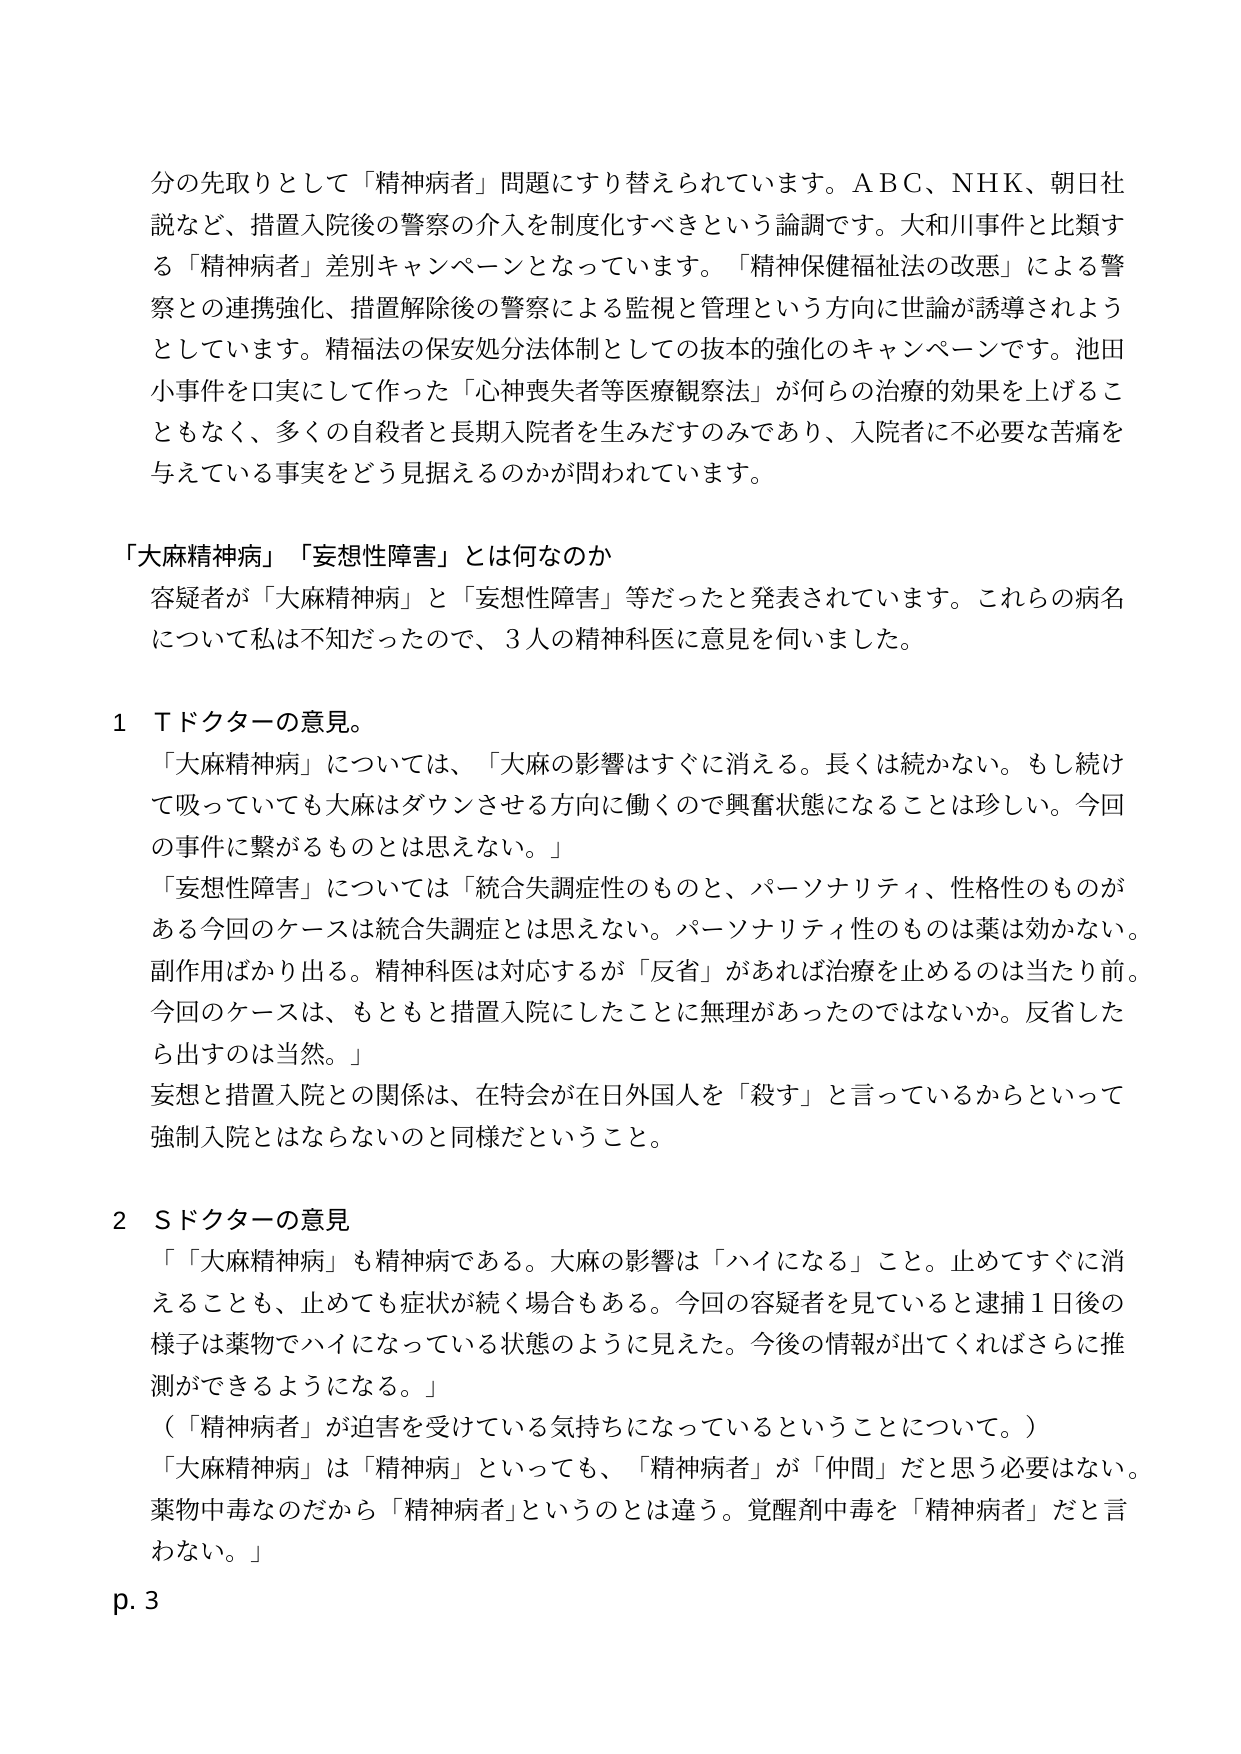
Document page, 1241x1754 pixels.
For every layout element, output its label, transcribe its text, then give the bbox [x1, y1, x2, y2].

subtitle Ｔドクターの意見。 [112, 700, 1128, 742]
list 「妄想性障害」については「統合失調症性のものと、パーソナリティ、性格性のものがある今回のケースは統合失調症とは思えない。パーソナリティ性のものは薬は効かない。副作用ばかり出る。精神科医は対応するが「反省」があれば治療を止めるのは当たり前。今回のケースは、もともと措置入院にしたことに無理があったのではないか。反省したら出すのは当然。」 [150, 866, 1128, 1073]
subtitle 「大麻精神病」「妄想性障害」とは何なのか [112, 534, 1128, 576]
list （「精神病者」が迫害を受けている気持ちになっているということについて。） [150, 1405, 1128, 1446]
subtitle Ｓドクターの意見 [112, 1198, 1128, 1239]
list 「大麻精神病」については、「大麻の影響はすぐに消える。長くは続かない。もし続けて吸っていても大麻はダウンさせる方向に働くので興奮状態になることは珍しい。今回の事件に繋がるものとは思えない。」 [150, 742, 1128, 866]
list 「「大麻精神病」も精神病である。大麻の影響は「ハイになる」こと。止めてすぐに消えることも、止めても症状が続く場合もある。今回の容疑者を見ていると逮捕１日後の様子は薬物でハイになっている状態のように見えた。今後の情報が出てくればさらに推測ができるようになる。」 [150, 1239, 1128, 1405]
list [112, 161, 1128, 493]
list 「大麻精神病」は「精神病」といっても、「精神病者」が「仲間」だと思う必要はない。薬物中毒なのだから「精神病者｣というのとは違う。覚醒剤中毒を「精神病者」だと言わない。」 [150, 1446, 1128, 1571]
list 妄想と措置入院との関係は、在特会が在日外国人を「殺す」と言っているからといって強制入院とはならないのと同様だということ。 [150, 1073, 1128, 1156]
list 容疑者が「大麻精神病」と「妄想性障害」等だったと発表されています。これらの病名について私は不知だったので、３人の精神科医に意見を伺いました。 [150, 576, 1128, 659]
